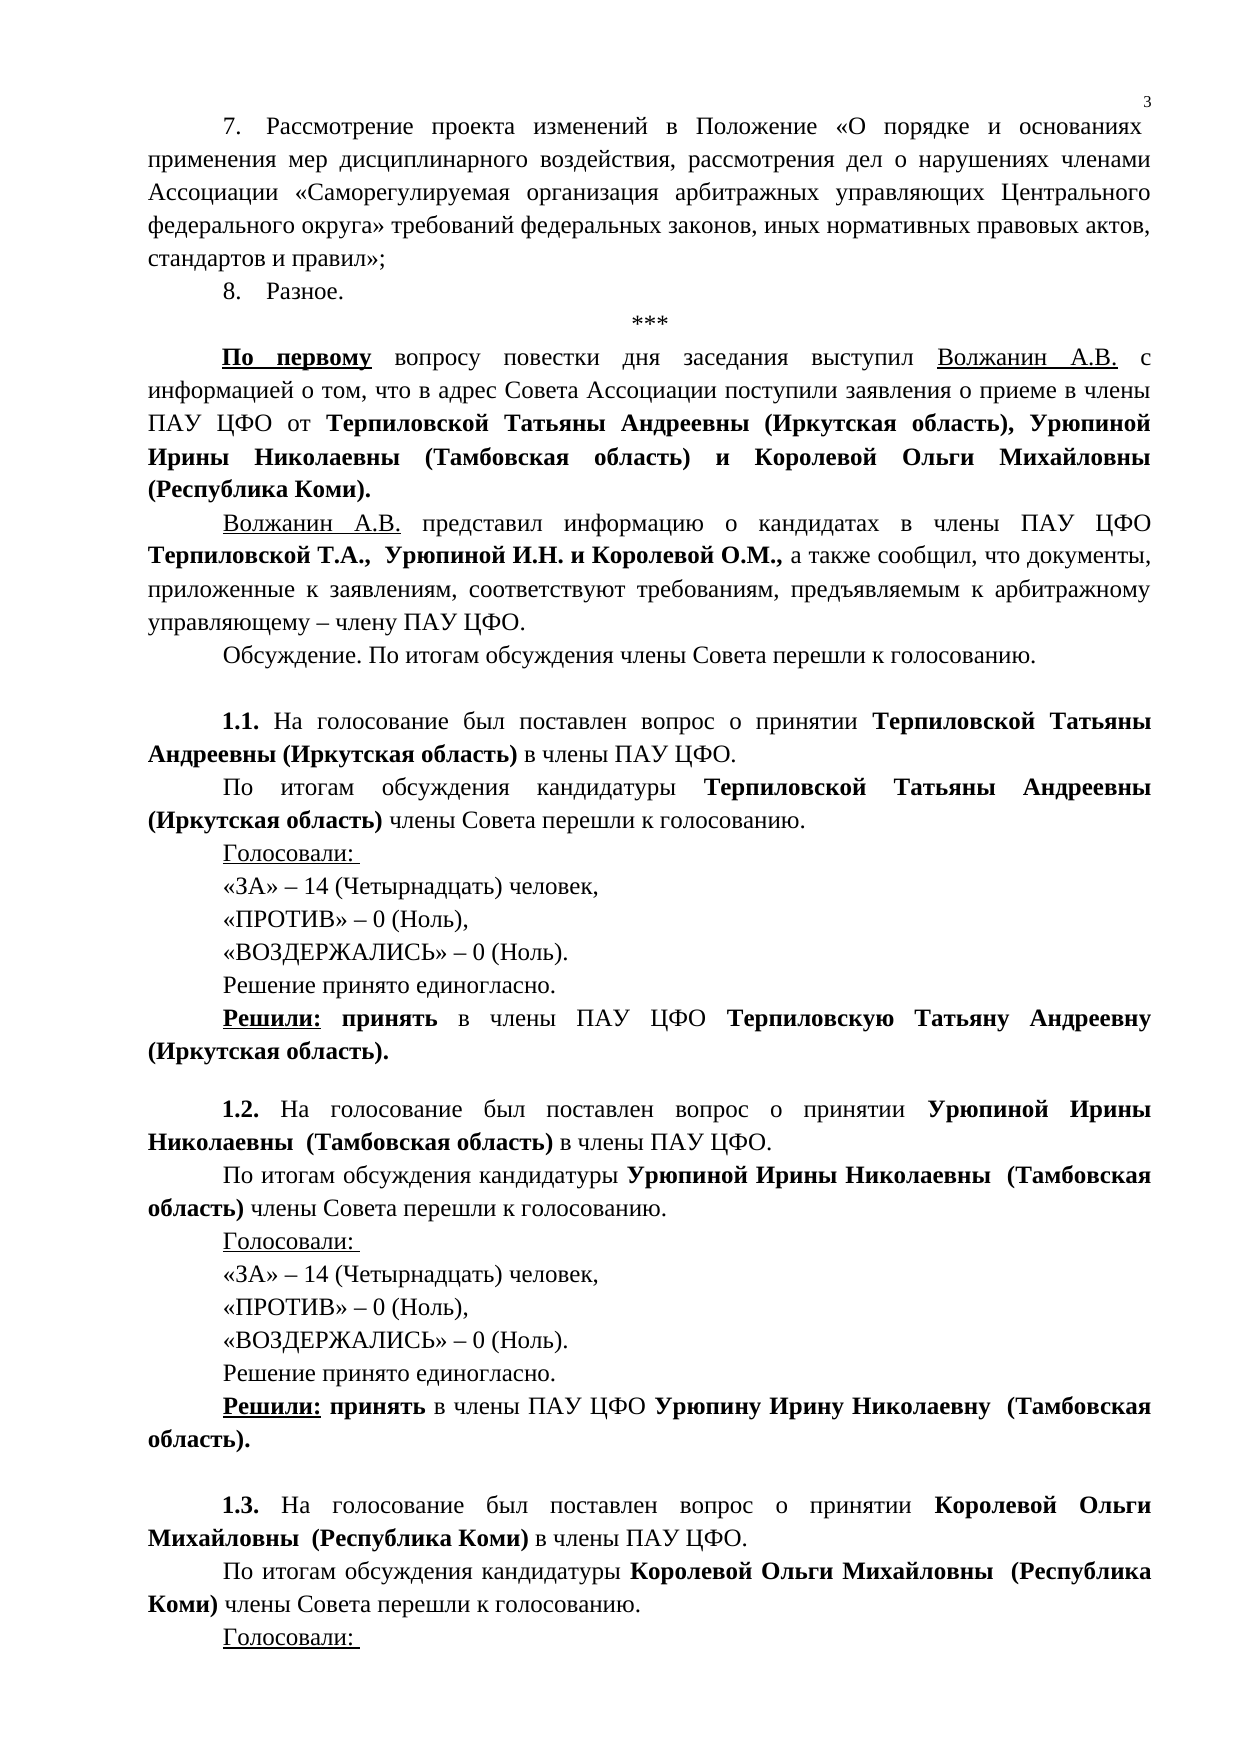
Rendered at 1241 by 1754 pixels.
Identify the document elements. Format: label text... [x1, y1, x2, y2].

text «ПРОТИВ» – 0 (Ноль), [148, 1292, 1152, 1321]
text 1.1. На голосование был поставлен вопрос о принятии Терпиловской Татьяны Андреевны (Иркутская область) в члены ПАУ ЦФО. [148, 706, 1152, 767]
text Голосовали: [148, 838, 1152, 867]
text *** [148, 309, 1152, 338]
text 1.2. На голосование был поставлен вопрос о принятии Урюпиной Ирины Николаевны (Тамбовская область) в члены ПАУ ЦФО. [148, 1094, 1152, 1156]
text Волжанин А.В. представил информацию о кандидатах в члены ПАУ ЦФО Терпиловской Т.А., Урюпиной И.Н. и Королевой О.М., а также сообщил, что документы, приложенные к заявлениям, соответствуют требованиям, предъявляемым к арбитражному управляющему – члену ПАУ ЦФО. [148, 508, 1152, 635]
text Голосовали: [148, 1622, 1152, 1651]
text «ПРОТИВ» – 0 (Ноль), [148, 904, 1152, 933]
text По итогам обсуждения кандидатуры Урюпиной Ирины Николаевны (Тамбовская область) члены Совета перешли к голосованию. [148, 1160, 1152, 1222]
text «ЗА» – 14 (Четырнадцать) человек, [148, 871, 1152, 899]
text По первому вопросу повестки дня заседания выступил Волжанин А.В. с информацией о том, что в адрес Совета Ассоциации поступили заявления о приеме в члены ПАУ ЦФО от Терпиловской Татьяны Андреевны (Иркутская область), Урюпиной Ирины Николаевны (Тамбовская область) и Королевой Ольги Михайловны (Республика Коми). [148, 342, 1152, 503]
text «ВОЗДЕРЖАЛИСЬ» – 0 (Ноль). [148, 1325, 1152, 1354]
text «ВОЗДЕРЖАЛИСЬ» – 0 (Ноль). [148, 937, 1152, 966]
text Решение принято единогласно. [148, 970, 1152, 999]
text Голосовали: [148, 1226, 1152, 1255]
text Решили: принять в члены ПАУ ЦФО Терпиловскую Татьяну Андреевну (Иркутская область). [148, 1003, 1152, 1065]
text «ЗА» – 14 (Четырнадцать) человек, [148, 1259, 1152, 1288]
text Обсуждение. По итогам обсуждения члены Совета перешли к голосованию. [148, 640, 1152, 668]
text По итогам обсуждения кандидатуры Королевой Ольги Михайловны (Республика Коми) члены Совета перешли к голосованию. [148, 1556, 1152, 1618]
text Решение принято единогласно. [148, 1358, 1152, 1387]
text По итогам обсуждения кандидатуры Терпиловской Татьяны Андреевны (Иркутская область) члены Совета перешли к голосованию. [148, 772, 1152, 833]
list Рассмотрение проекта изменений в Положение «О порядке и основаниях применения мер дисциплинарного воздействия, рассмотрения дел о нарушениях членами Ассоциации «Саморегулируемая организация арбитражных управляющих Центрального федерального округа» требований федеральных законов, иных нормативных правовых актов, стандартов и правил»; [148, 111, 1152, 272]
text Решили: принять в члены ПАУ ЦФО Урюпину Ирину Николаевну (Тамбовская область). [148, 1391, 1152, 1453]
list Разное. [148, 276, 1152, 305]
text 1.3. На голосование был поставлен вопрос о принятии Королевой Ольги Михайловны (Республика Коми) в члены ПАУ ЦФО. [148, 1490, 1152, 1552]
